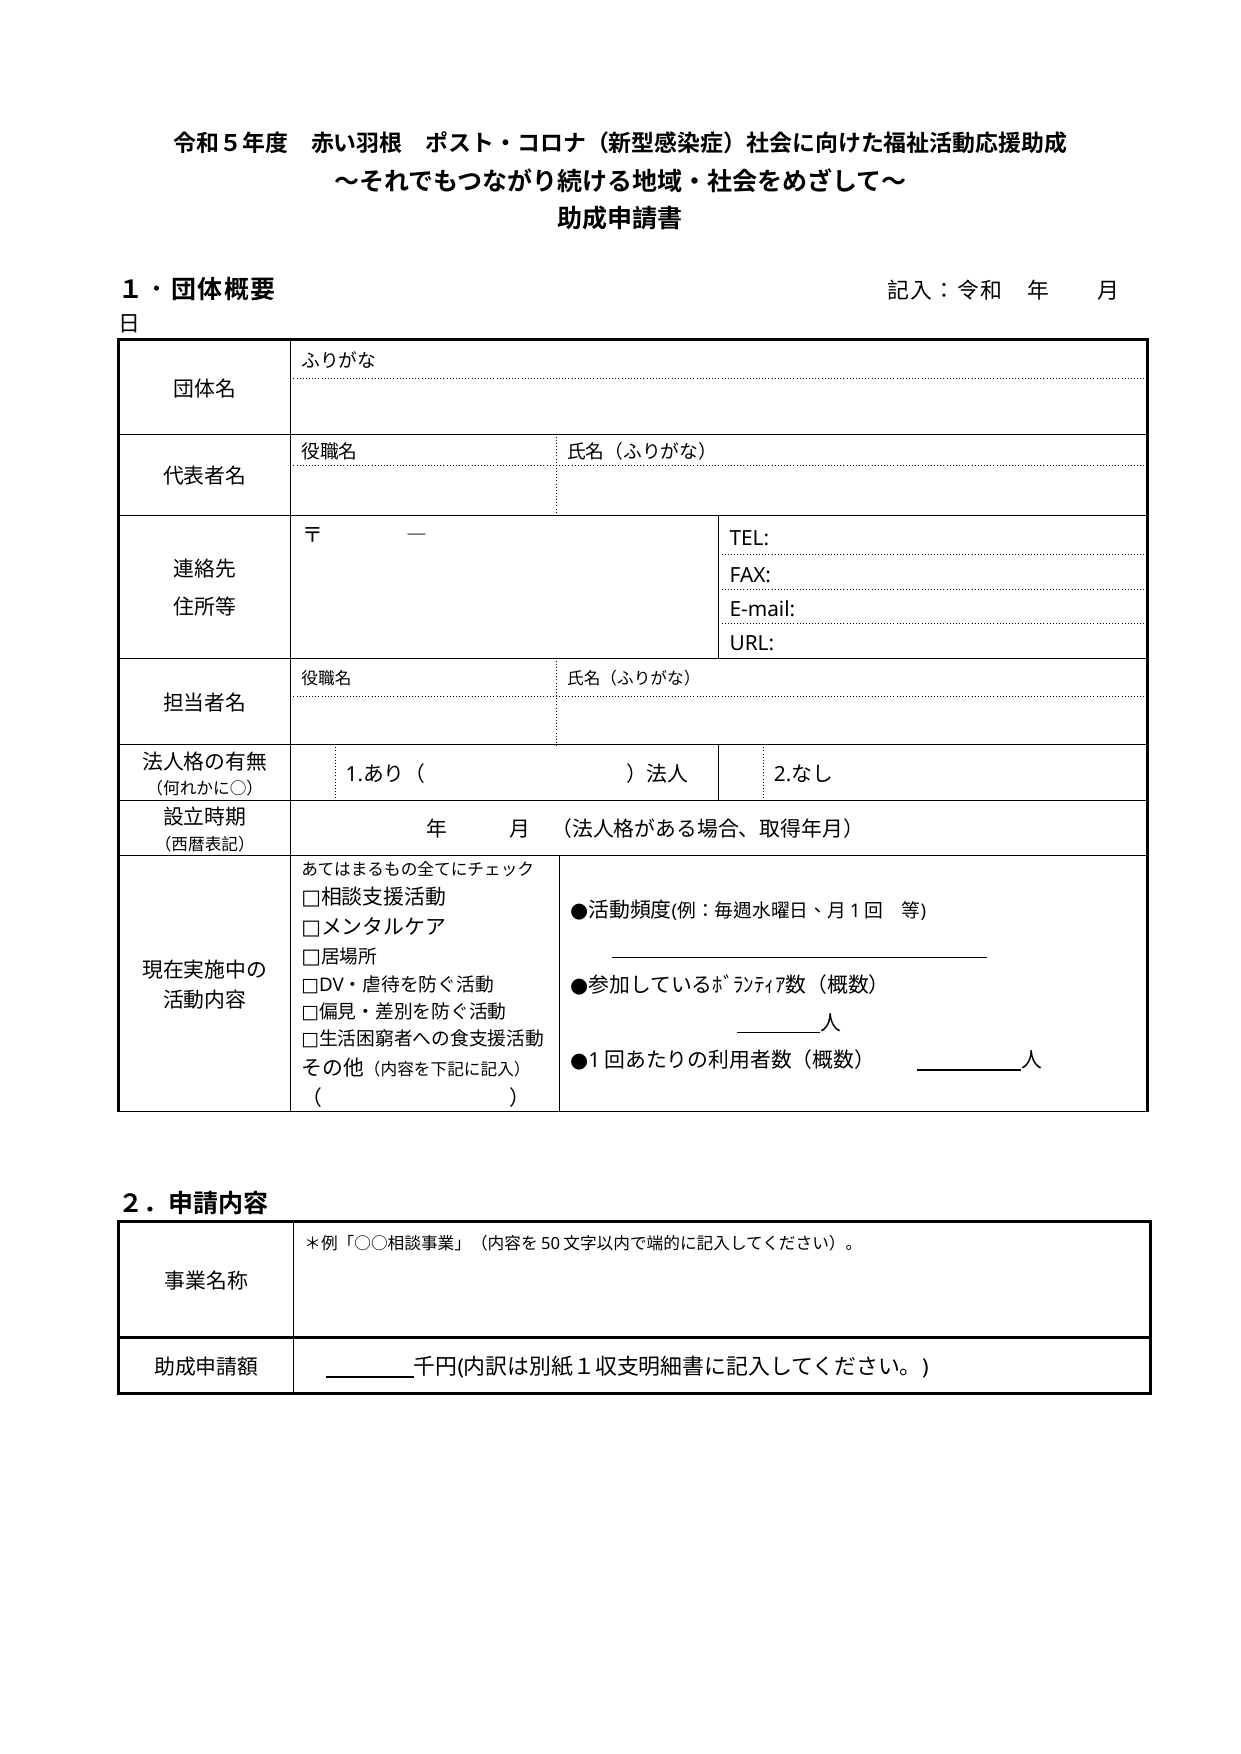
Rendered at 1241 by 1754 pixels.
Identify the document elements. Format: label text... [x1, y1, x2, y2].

table_cell 役職名 [291, 435, 557, 465]
table_cell ）法人 [616, 745, 718, 799]
table_cell 現在実施中の 活動内容 [120, 856, 290, 1111]
table_cell [291, 696, 557, 744]
table_cell [719, 745, 763, 799]
table_header 事業名称 [120, 1223, 293, 1336]
table_cell 〒 ― [291, 516, 718, 657]
table_cell 氏名（ふりがな） [557, 435, 1146, 465]
table_cell 助成申請額 [120, 1339, 293, 1392]
table_cell 代表者名 [120, 435, 290, 515]
table_cell E-mail: [719, 589, 1146, 623]
table_cell [291, 745, 335, 799]
table_cell あてはまるもの全てにチェック □相談支援活動 □メンタルケア □居場所 □DV・虐待を防ぐ活動 □偏見・差別を防ぐ活動 □生活困窮者への食支援活動 その他（内容を下記に記入） （ ） [291, 856, 559, 1111]
text 〜それでもつながり続ける地域・社会をめざして〜 [118, 160, 1122, 198]
table_cell 担当者名 [120, 659, 290, 744]
table_cell [291, 378, 1146, 433]
text 令和５年度 赤い羽根 ポスト・コロナ（新型感染症）社会に向けた福祉活動応援助成 [118, 123, 1122, 160]
text 助成申請書 [118, 198, 1122, 235]
table_header ふりがな [291, 341, 1146, 378]
table_cell 法人格の有無 （何れかに○） [120, 745, 290, 799]
table_cell 2.なし [763, 745, 1146, 799]
table_cell URL: [719, 623, 1146, 657]
table_cell [557, 465, 1146, 515]
table_cell 千円(内訳は別紙１収支明細書に記入してください。) [294, 1339, 1149, 1392]
table_cell FAX: [719, 554, 1146, 589]
text １．団体概要 記入：令和 年 月 日 [118, 269, 1122, 337]
table_cell [291, 465, 557, 515]
table_cell TEL: [719, 516, 1146, 554]
table_cell ●活動頻度(例：毎週水曜日、月1回 等) ●参加しているﾎﾞﾗﾝﾃｨｱ数（概数） 人 ●1回あたりの利用者数（概数） 人 [560, 856, 1146, 1111]
table_cell 設立時期 （西暦表記） [120, 801, 290, 855]
table_cell 連絡先 住所等 [120, 516, 290, 657]
table_header ＊例「○○相談事業」（内容を50文字以内で端的に記入してください）。 [294, 1223, 1149, 1336]
table_cell 役職名 [291, 659, 557, 696]
table_cell 1.あり（ [335, 745, 616, 799]
table_cell 年 月 （法人格がある場合、取得年月） [291, 801, 1146, 855]
table_cell 氏名（ふりがな） [557, 659, 1146, 696]
table_cell [557, 696, 1146, 744]
text ２．申請内容 [118, 1184, 1122, 1220]
table_header 団体名 [120, 341, 290, 433]
